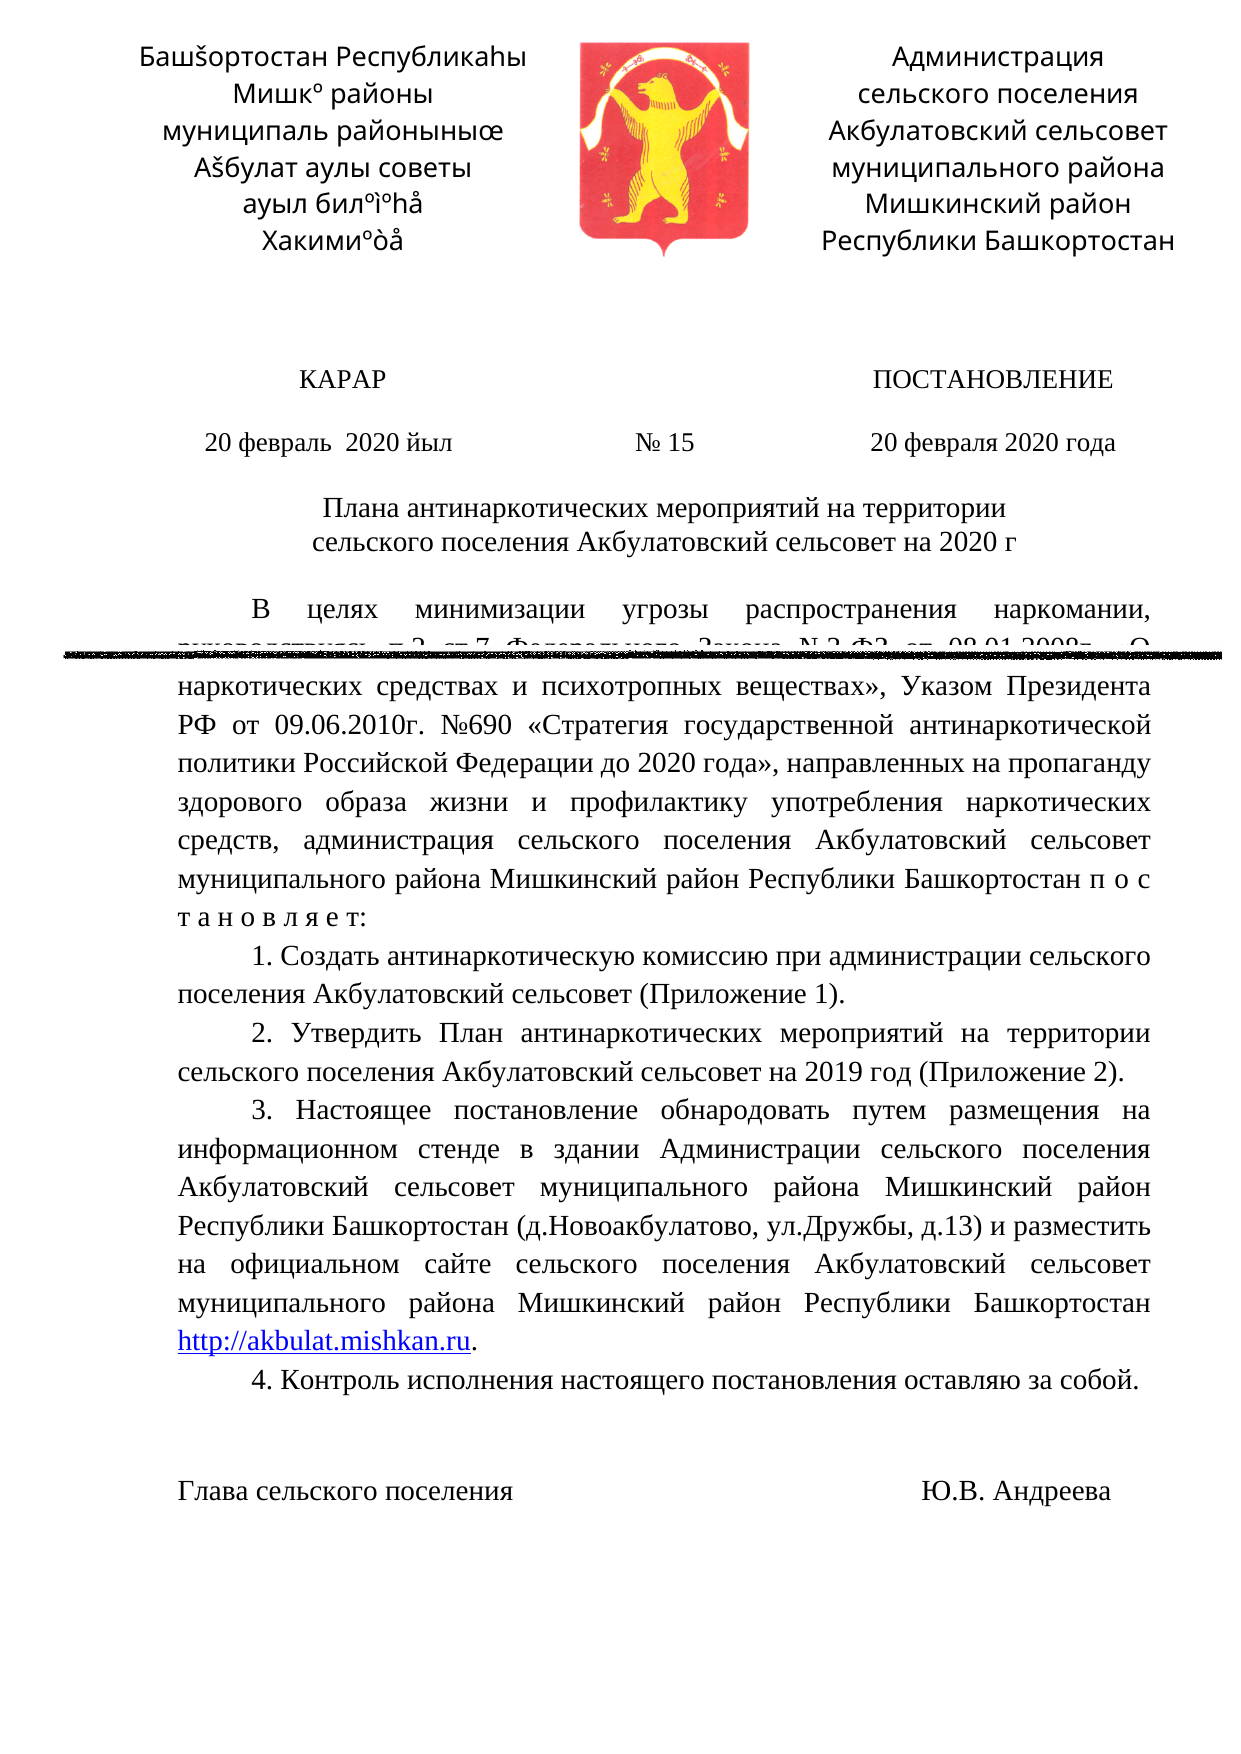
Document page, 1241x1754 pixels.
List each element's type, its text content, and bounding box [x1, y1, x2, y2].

picture [571, 37, 761, 263]
text 20 февраль 2020 йыл № 15 20 февраля 2020 года [177, 426, 1152, 457]
text КАРАР ПОСТАНОВЛЕНИЕ [177, 364, 1152, 395]
text 3. Настоящее постановление обнародовать путем размещения на информационном стенде в здании Администрации сельского поселения Акбулатовский сельсовет муниципального района Мишкинский район Республики Башкортостан (д.Новоакбулатово, ул.Дружбы, д.13) и разместить на официальном сайте сельского поселения Акбулатовский сельсовет муниципального района Мишкинский район Республики Башкортостан http://akbulat.mishkan.ru. [177, 1092, 1152, 1357]
text Глава сельского поселения Ю.В. Андреева [177, 1473, 1152, 1506]
text сельского поселения Акбулатовский сельсовет на 2020 г [177, 524, 1152, 558]
table_header [560, 38, 773, 364]
text 4. Контроль исполнения настоящего постановления оставляю за собой. [177, 1362, 1152, 1396]
text 2. Утвердить План антинаркотических мероприятий на территории сельского поселения Акбулатовский сельсовет на 2019 год (Приложение 2). [177, 1015, 1152, 1087]
text В целях минимизации угрозы распространения наркомании, руководствуясь п.2 ст.7 Федерального Закона №3-ФЗ от 08.01.2008г. «О наркотических средствах и психотропных веществах», Указом Президента РФ от 09.06.2010г. №690 «Стратегия государственной антинаркотической политики Российской Федерации до 2020 года», направленных на пропаганду здорового образа жизни и профилактику употребления наркотических средств, администрация сельского поселения Акбулатовский сельсовет муниципального района Мишкинский район Республики Башкортостан п о с т а н о в л я е т: [177, 665, 1152, 933]
text Плана антинаркотических мероприятий на территории [177, 491, 1152, 524]
table_header Башšортостан Республикаhы Мишкº районы муниципаль районыныœ Аšбулат аулы советы ауыл билºìºhå Хакимиºòå [106, 38, 560, 364]
text 1. Создать антинаркотическую комиссию при администрации сельского поселения Акбулатовский сельсовет (Приложение 1). [177, 938, 1152, 1010]
text В целях минимизации угрозы распространения наркомании, руководствуясь п.2 ст.7 Федерального Закона №3-ФЗ от 08.01.2008г. «О наркотических средствах и психотропных веществах», Указом Президента РФ от 09.06.2010г. №690 «Стратегия государственной антинаркотической политики Российской Федерации до 2020 года», направленных на пропаганду здорового образа жизни и профилактику употребления наркотических средств, администрация сельского поселения Акбулатовский сельсовет муниципального района Мишкинский район Республики Башкортостан п о с т а н о в л я е т: [177, 591, 1152, 645]
table_header Администрация сельского поселения Акбулатовский сельсовет муниципального района Мишкинский район Республики Башкортостан [773, 38, 1223, 364]
picture [59, 645, 1222, 665]
